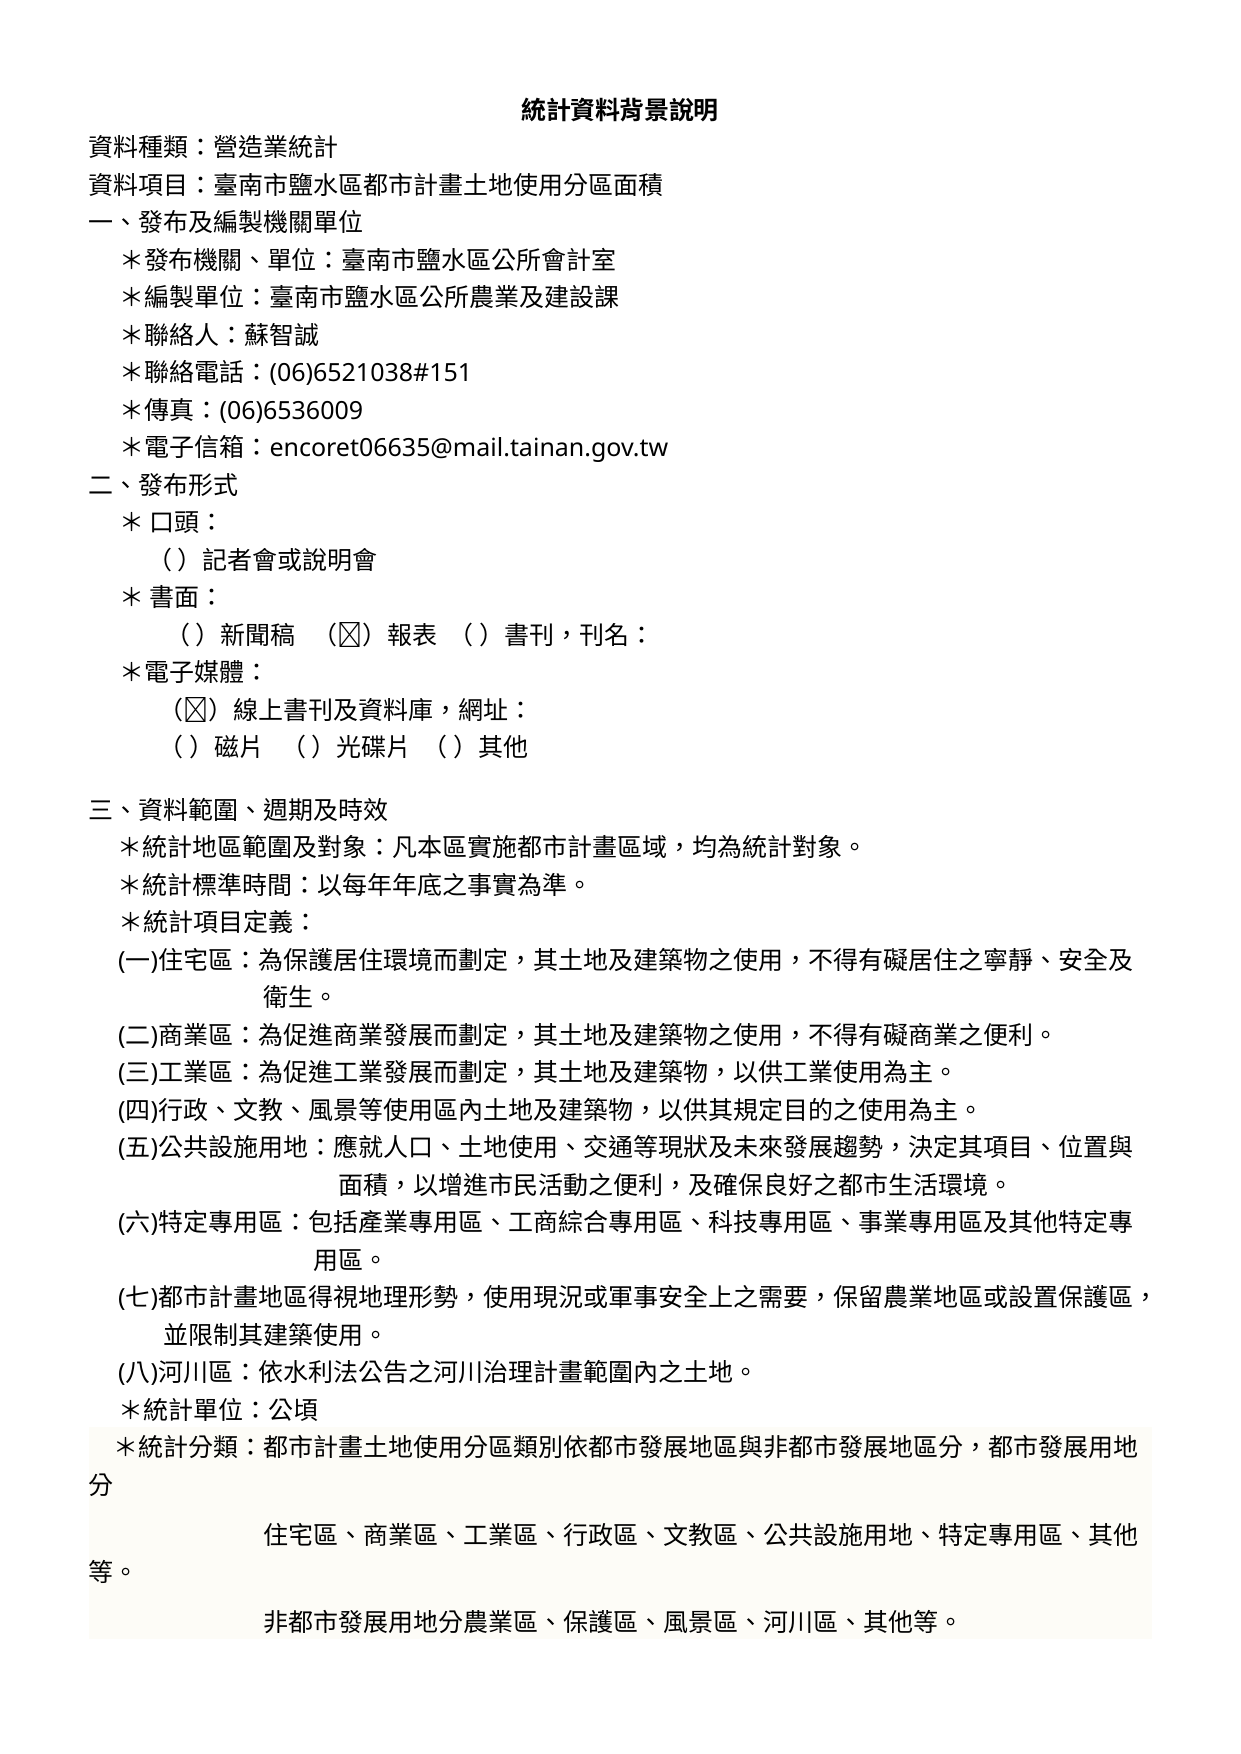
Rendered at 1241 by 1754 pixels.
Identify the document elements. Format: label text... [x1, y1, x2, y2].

text ＊統計項目定義： [89, 902, 1152, 939]
text ＊聯絡電話：(06)6521038#151 [119, 352, 1152, 389]
text (四)行政、文教、風景等使用區內土地及建築物，以供其規定目的之使用為主。 [89, 1089, 1152, 1127]
text (六)特定專用區：包括產業專用區、工商綜合專用區、科技專用區、事業專用區及其他特定專 [89, 1202, 1152, 1239]
text (一)住宅區：為保護居住環境而劃定，其土地及建築物之使用，不得有礙居住之寧靜、安全及 [89, 939, 1152, 977]
text （ ）記者會或說明會 [89, 539, 1152, 577]
text 一、發布及編製機關單位 [89, 202, 1152, 239]
text (八)河川區：依水利法公告之河川治理計畫範圍內之土地。 [89, 1352, 1152, 1389]
text ＊傳真：(06)6536009 [119, 389, 1152, 427]
text ＊統計地區範圍及對象：凡本區實施都市計畫區域，均為統計對象。 [89, 827, 1152, 864]
text (二)商業區：為促進商業發展而劃定，其土地及建築物之使用，不得有礙商業之便利。 [89, 1014, 1152, 1052]
text ＊電子媒體： [119, 652, 1152, 689]
text 用區。 [89, 1239, 1152, 1277]
text ＊統計分類：都市計畫土地使用分區類別依都市發展地區與非都市發展地區分，都市發展用地分 [89, 1427, 1152, 1502]
list 口頭： [119, 502, 1152, 539]
text 面積，以增進市民活動之便利，及確保良好之都市生活環境。 [89, 1164, 1152, 1202]
text 二、發布形式 [89, 464, 1152, 502]
text 統計資料背景說明 [89, 89, 1152, 127]
text 衛生。 [89, 977, 1152, 1014]
text (三)工業區：為促進工業發展而劃定，其土地及建築物，以供工業使用為主。 [89, 1052, 1152, 1089]
text （）線上書刊及資料庫，網址： [159, 689, 1186, 727]
text 資料項目：臺南市鹽水區都市計畫土地使用分區面積 [89, 164, 1152, 202]
text 三、資料範圍、週期及時效 [89, 789, 1152, 827]
list 書面： [119, 577, 1152, 614]
text ＊聯絡人：蘇智誠 [119, 314, 1152, 352]
text (七)都市計畫地區得視地理形勢，使用現況或軍事安全上之需要，保留農業地區或設置保護區， [89, 1277, 1152, 1314]
text 並限制其建築使用。 [89, 1314, 1152, 1352]
text (五)公共設施用地：應就人口、土地使用、交通等現狀及未來發展趨勢，決定其項目、位置與 [89, 1127, 1152, 1164]
text 住宅區、商業區、工業區、行政區、文教區、公共設施用地、特定專用區、其他等。 [89, 1514, 1152, 1589]
text ＊統計標準時間：以每年年底之事實為準。 [89, 864, 1152, 902]
text ＊發布機關、單位：臺南市鹽水區公所會計室 [119, 239, 1152, 277]
text （ ）磁片 （ ）光碟片 （ ）其他 [159, 727, 1186, 764]
text ＊編製單位：臺南市鹽水區公所農業及建設課 [119, 277, 1152, 314]
text 資料種類：營造業統計 [89, 127, 1152, 164]
text （ ）新聞稿 （）報表 （ ）書刊，刊名： [119, 614, 1152, 652]
text ＊統計單位：公頃 [89, 1389, 1152, 1427]
text 非都市發展用地分農業區、保護區、風景區、河川區、其他等。 [89, 1602, 1152, 1639]
text ＊電子信箱：encoret06635@mail.tainan.gov.tw [119, 427, 1152, 464]
